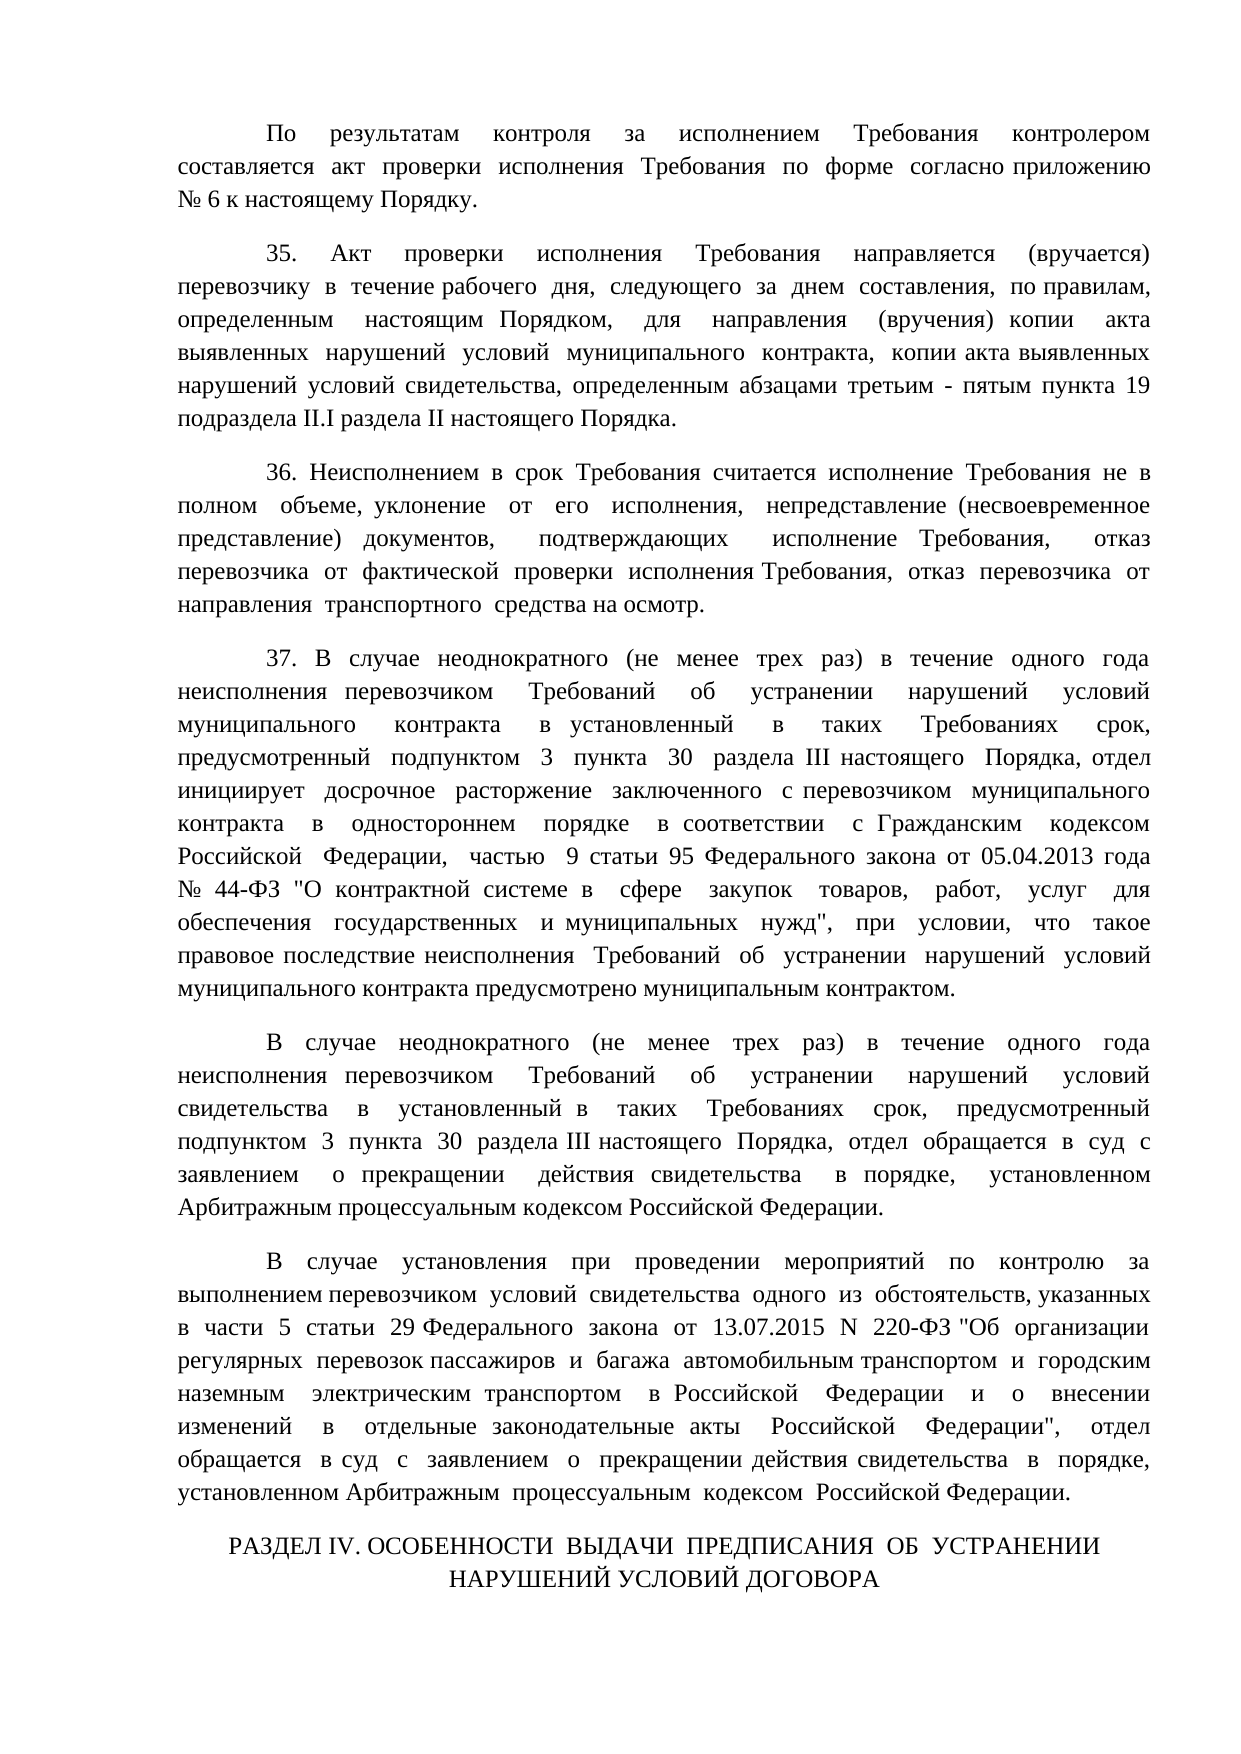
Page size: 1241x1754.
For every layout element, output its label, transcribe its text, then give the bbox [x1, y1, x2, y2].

text 36. Неисполнением в срок Требования считается исполнение Требования не в полном объеме, уклонение от его исполнения, непредставление (несвоевременное представление) документов, подтверждающих исполнение Требования, отказ перевозчика от фактической проверки исполнения Требования, отказ перевозчика от направления транспортного средства на осмотр. [177, 457, 1152, 618]
text В случае неоднократного (не менее трех раз) в течение одного года неисполнения перевозчиком Требований об устранении нарушений условий свидетельства в установленный в таких Требованиях срок, предусмотренный подпунктом 3 пункта 30 раздела III настоящего Порядка, отдел обращается в суд с заявлением о прекращении действия свидетельства в порядке, установленном Арбитражным процессуальным кодексом Российской Федерации. [177, 1027, 1152, 1221]
text По результатам контроля за исполнением Требования контролером составляется акт проверки исполнения Требования по форме согласно приложению № 6 к настоящему Порядку. [177, 118, 1152, 213]
text В случае установления при проведении мероприятий по контролю за выполнением перевозчиком условий свидетельства одного из обстоятельств, указанных в части 5 статьи 29 Федерального закона от 13.07.2015 N 220-ФЗ "Об организации регулярных перевозок пассажиров и багажа автомобильным транспортом и городским наземным электрическим транспортом в Российской Федерации и о внесении изменений в отдельные законодательные акты Российской Федерации", отдел обращается в суд с заявлением о прекращении действия свидетельства в порядке, установленном Арбитражным процессуальным кодексом Российской Федерации. [177, 1246, 1152, 1506]
text РАЗДЕЛ IV. ОСОБЕННОСТИ ВЫДАЧИ ПРЕДПИСАНИЯ ОБ УСТРАНЕНИИ НАРУШЕНИЙ УСЛОВИЙ ДОГОВОРА [177, 1531, 1152, 1593]
text 35. Акт проверки исполнения Требования направляется (вручается) перевозчику в течение рабочего дня, следующего за днем составления, по правилам, определенным настоящим Порядком, для направления (вручения) копии акта выявленных нарушений условий муниципального контракта, копии акта выявленных нарушений условий свидетельства, определенным абзацами третьим - пятым пункта 19 подраздела II.I раздела II настоящего Порядка. [177, 238, 1152, 432]
text 37. В случае неоднократного (не менее трех раз) в течение одного года неисполнения перевозчиком Требований об устранении нарушений условий муниципального контракта в установленный в таких Требованиях срок, предусмотренный подпунктом 3 пункта 30 раздела III настоящего Порядка, отдел инициирует досрочное расторжение заключенного с перевозчиком муниципального контракта в одностороннем порядке в соответствии с Гражданским кодексом Российской Федерации, частью 9 статьи 95 Федерального закона от 05.04.2013 года № 44-ФЗ "О контрактной системе в сфере закупок товаров, работ, услуг для обеспечения государственных и муниципальных нужд", при условии, что такое правовое последствие неисполнения Требований об устранении нарушений условий муниципального контракта предусмотрено муниципальным контрактом. [177, 643, 1152, 1002]
